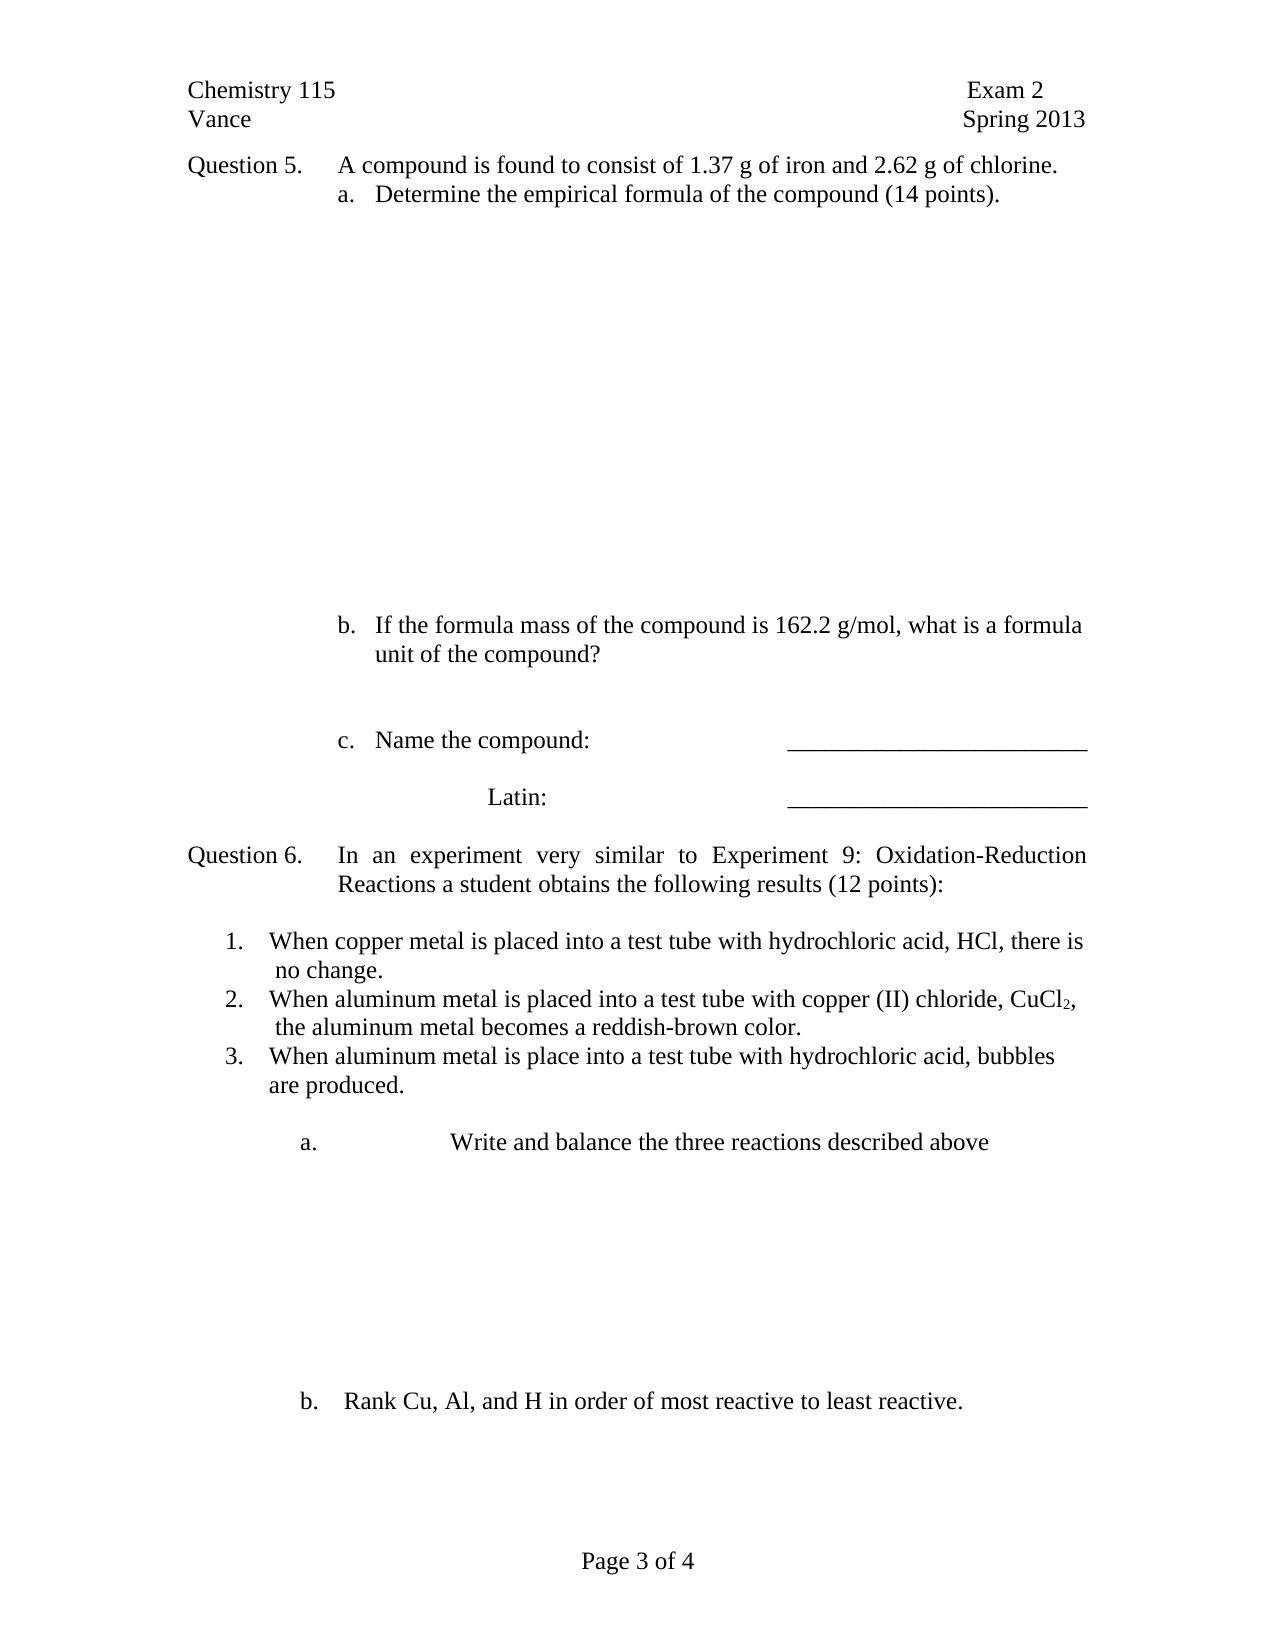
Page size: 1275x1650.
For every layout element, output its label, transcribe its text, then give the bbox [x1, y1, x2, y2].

text b. Rank Cu, Al, and H in order of most reactive to least reactive. [300, 1386, 1087, 1415]
list Determine the empirical formula of the compound (14 points). [337, 179, 1087, 207]
list Name the compound: ________________________ [337, 725, 1087, 754]
list Write and balance the three reactions described above [300, 1127, 1087, 1156]
text the aluminum metal becomes a reddish-brown color. [225, 1012, 1087, 1041]
text 2. When aluminum metal is placed into a test tube with copper (II) chloride, CuCl2, [225, 984, 1087, 1012]
text Question 5. A compound is found to consist of 1.37 g of iron and 2.62 g of chlorine. [187, 150, 1087, 179]
text are produced. [225, 1070, 1087, 1099]
text no change. [225, 955, 1087, 984]
list Latin: ________________________ [487, 782, 1087, 811]
text 3. When aluminum metal is place into a test tube with hydrochloric acid, bubbles [225, 1041, 1087, 1070]
text 1. When copper metal is placed into a test tube with hydrochloric acid, HCl, there is [225, 926, 1087, 955]
text Question 6. In an experiment very similar to Experiment 9: Oxidation-Reduction Reactions a student obtains the following results (12 points): [187, 840, 1087, 897]
list If the formula mass of the compound is 162.2 g/mol, what is a formula unit of the compound? [337, 610, 1087, 667]
